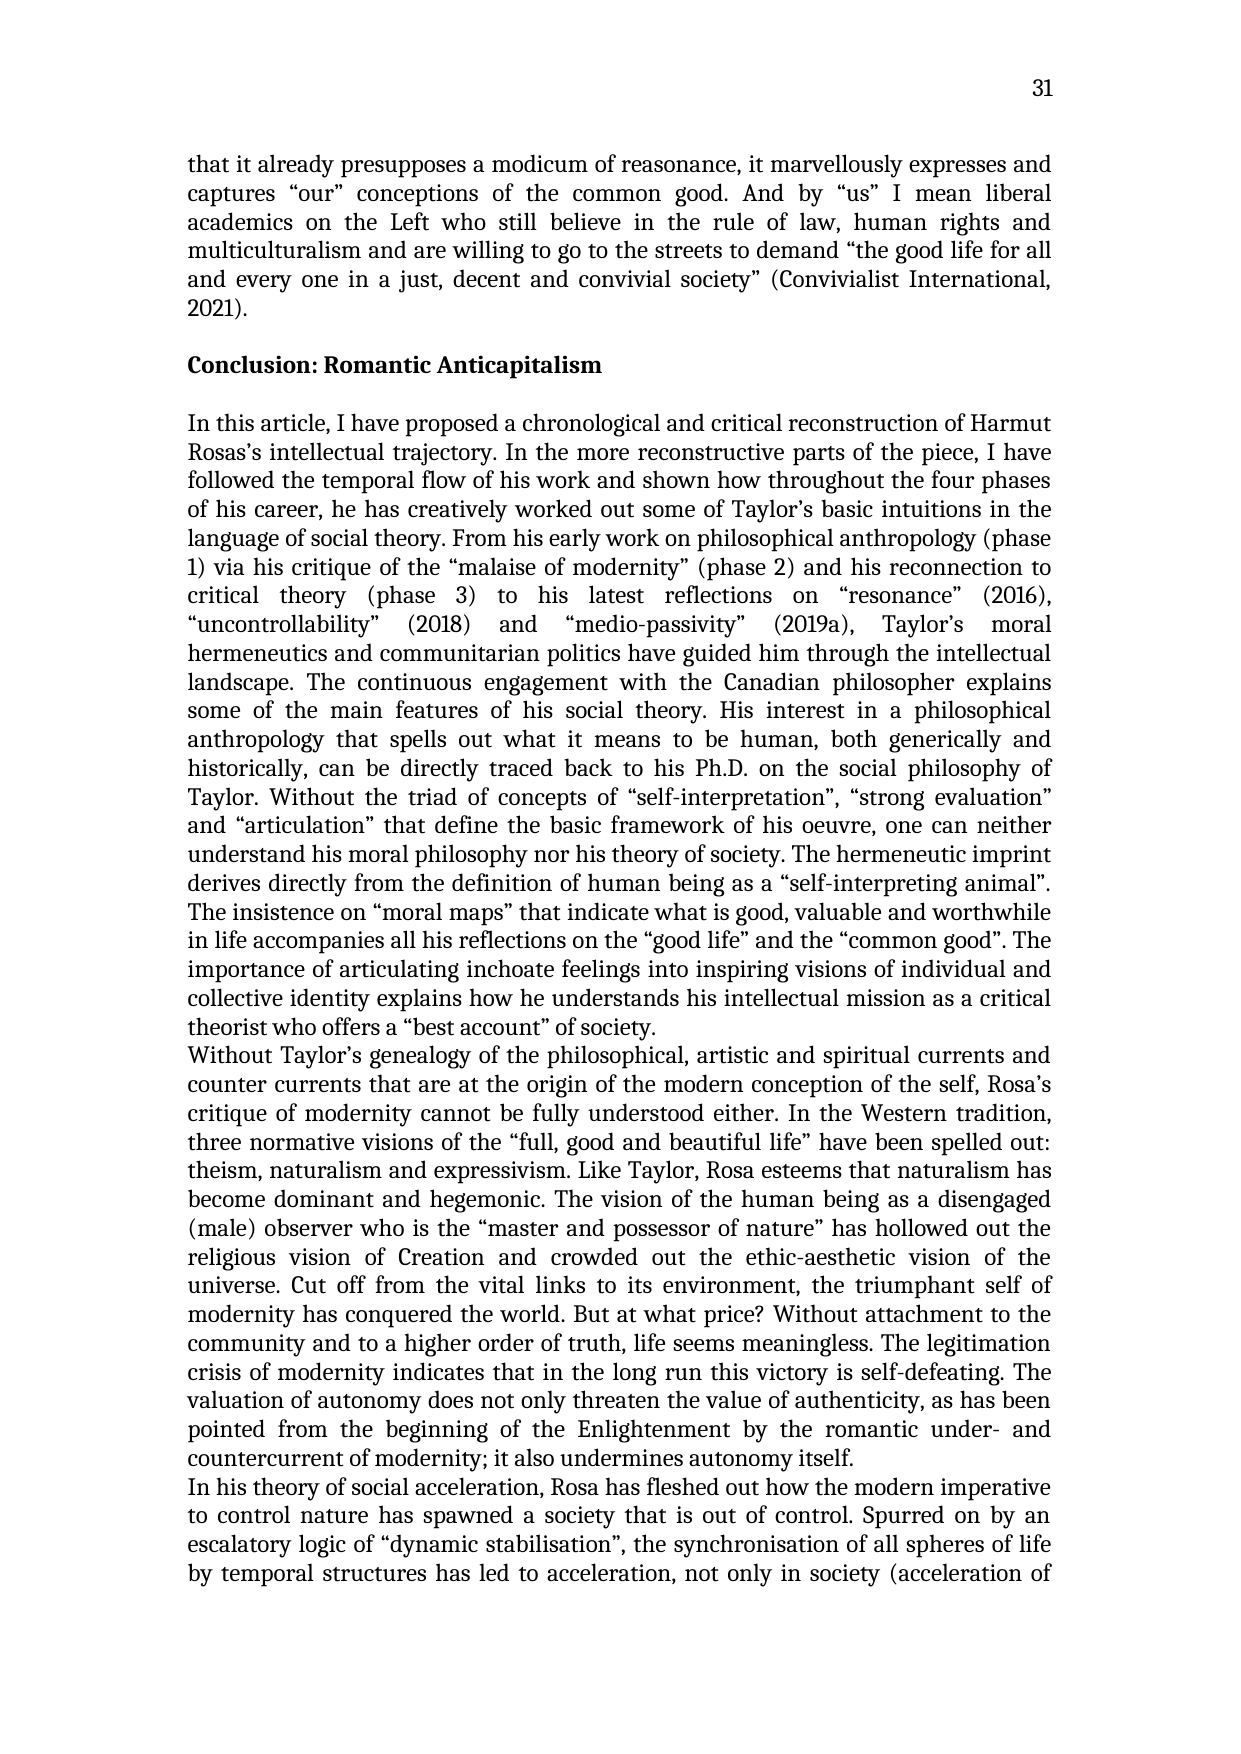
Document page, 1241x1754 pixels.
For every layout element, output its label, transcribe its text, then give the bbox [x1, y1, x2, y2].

text Conclusion: Romantic Anticapitalism [187, 351, 1053, 380]
text Without Taylor’s genealogy of the philosophical, artistic and spiritual currents and counter currents that are at the origin of the modern conception of the self, Rosa’s critique of modernity cannot be fully understood either. In the Western tradition, three normative visions of the “full, good and beautiful life” have been spelled out: theism, naturalism and expressivism. Like Taylor, Rosa esteems that naturalism has become dominant and hegemonic. The vision of the human being as a disengaged (male) observer who is the “master and possessor of nature” has hollowed out the religious vision of Creation and crowded out the ethic-aesthetic vision of the universe. Cut off from the vital links to its environment, the triumphant self of modernity has conquered the world. But at what price? Without attachment to the community and to a higher order of truth, life seems meaningless. The legitimation crisis of modernity indicates that in the long run this victory is self-defeating. The valuation of autonomy does not only threaten the value of authenticity, as has been pointed from the beginning of the Enlightenment by the romantic under- and countercurrent of modernity; it also undermines autonomy itself. [187, 1041, 1053, 1472]
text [187, 1472, 1053, 1587]
text In this article, I have proposed a chronological and critical reconstruction of Harmut Rosas’s intellectual trajectory. In the more reconstructive parts of the piece, I have followed the temporal flow of his work and shown how throughout the four phases of his career, he has creatively worked out some of Taylor’s basic intuitions in the language of social theory. From his early work on philosophical anthropology (phase 1) via his critique of the “malaise of modernity” (phase 2) and his reconnection to critical theory (phase 3) to his latest reflections on “resonance” (2016), “uncontrollability” (2018) and “medio-passivity” (2019a), Taylor’s moral hermeneutics and communitarian politics have guided him through the intellectual landscape. The continuous engagement with the Canadian philosopher explains some of the main features of his social theory. His interest in a philosophical anthropology that spells out what it means to be human, both generically and historically, can be directly traced back to his Ph.D. on the social philosophy of Taylor. Without the triad of concepts of “self-interpretation”, “strong evaluation” and “articulation” that define the basic framework of his oeuvre, one can neither understand his moral philosophy nor his theory of society. The hermeneutic imprint derives directly from the definition of human being as a “self-interpreting animal”. The insistence on “moral maps” that indicate what is good, valuable and worthwhile in life accompanies all his reflections on the “good life” and the “common good”. The importance of articulating inchoate feelings into inspiring visions of individual and collective identity explains how he understands his intellectual mission as a critical theorist who offers a “best account” of society. [187, 409, 1053, 1041]
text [187, 150, 1053, 322]
